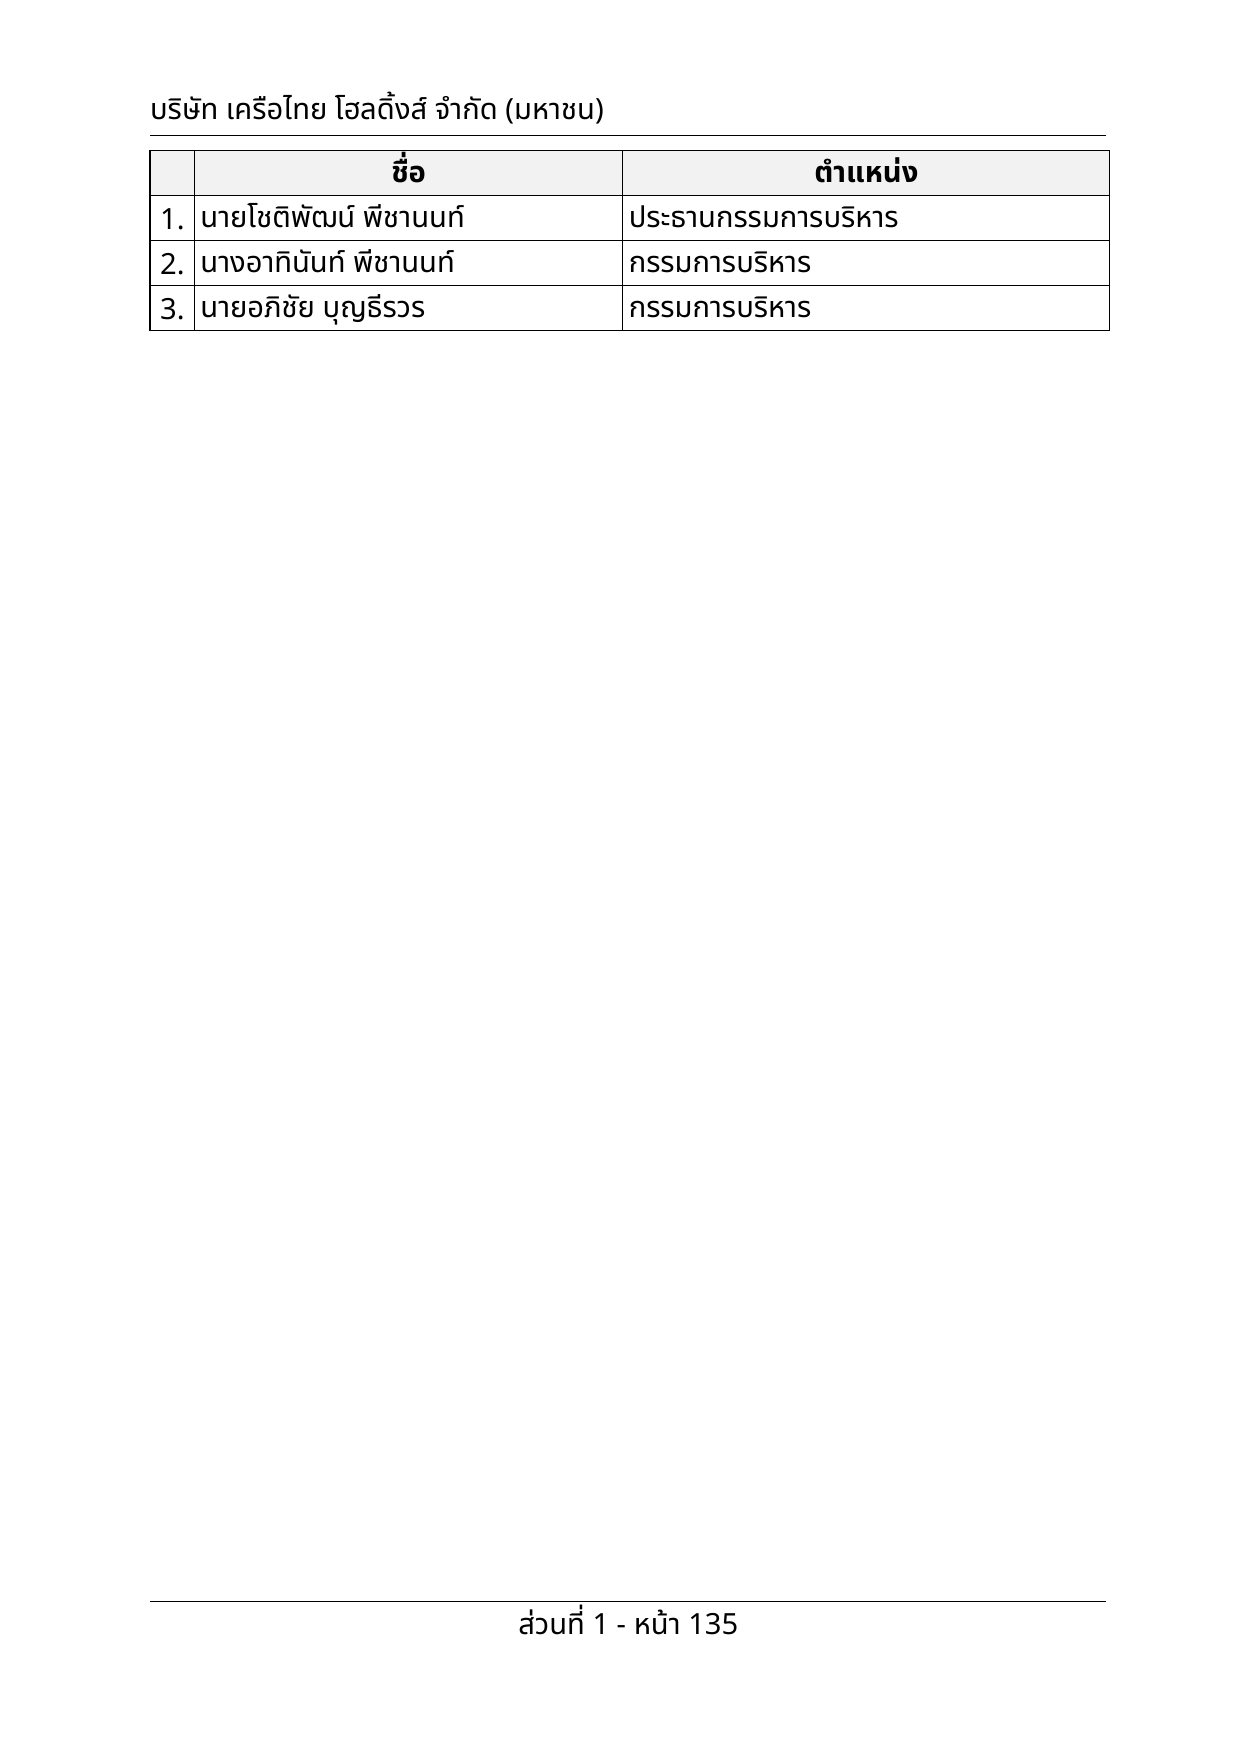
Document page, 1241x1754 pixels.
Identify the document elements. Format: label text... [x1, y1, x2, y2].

table_cell กรรมการบริหาร [623, 241, 1109, 285]
table_header ชื่อ [195, 151, 622, 195]
table_cell นายอภิชัย บุญธีรวร [195, 286, 622, 330]
table_cell กรรมการบริหาร [623, 286, 1109, 330]
table_cell นายโชติพัฒน์ พีชานนท์ [195, 196, 622, 240]
table_cell 2. [151, 241, 194, 285]
table_cell ประธานกรรมการบริหาร [623, 196, 1109, 240]
table_cell 3. [151, 286, 194, 330]
table_header [151, 151, 194, 195]
table_header ตำแหน่ง [623, 151, 1109, 195]
table_cell 1. [151, 196, 194, 240]
table_cell นางอาทินันท์ พีชานนท์ [195, 241, 622, 285]
